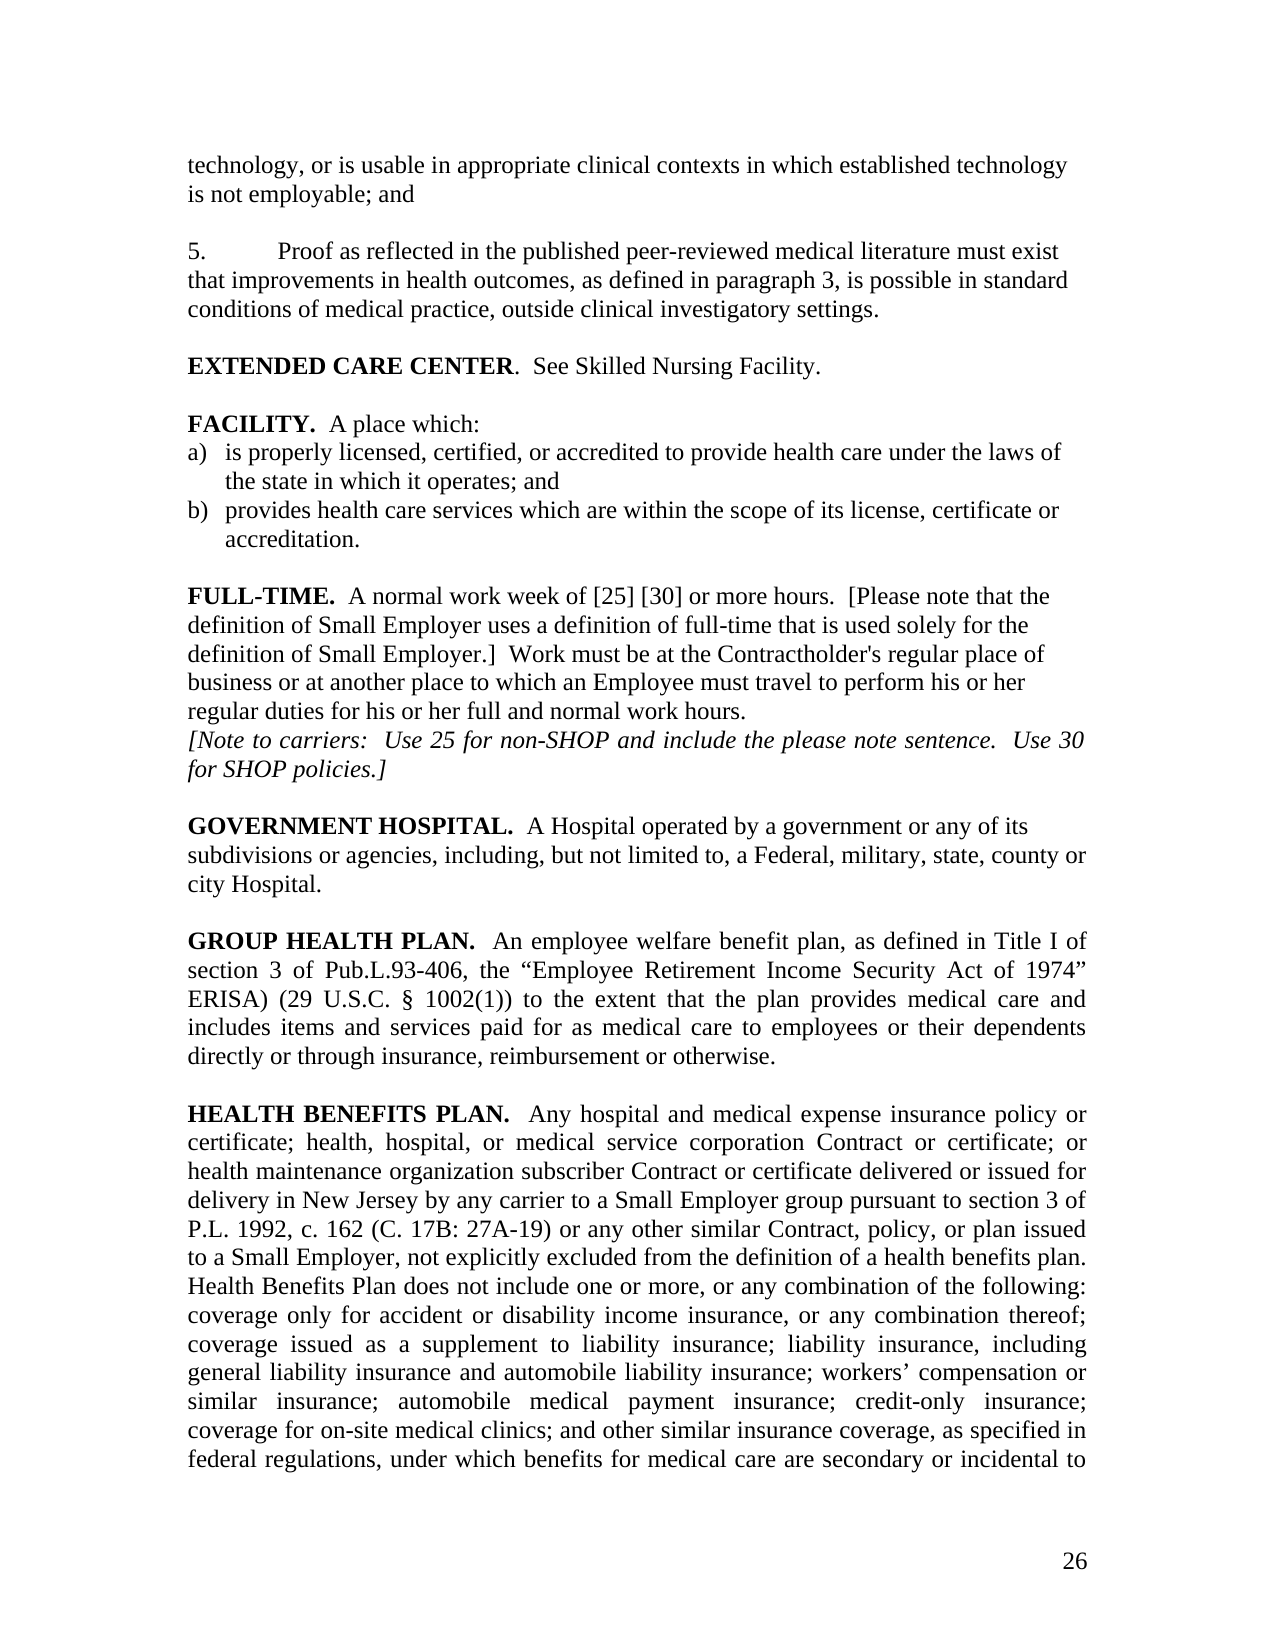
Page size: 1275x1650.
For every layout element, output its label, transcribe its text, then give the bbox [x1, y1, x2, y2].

text EXTENDED CARE CENTER. See Skilled Nursing Facility. [187, 351, 1087, 380]
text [187, 150, 1087, 207]
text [187, 1099, 1087, 1472]
list is properly licensed, certified, or accredited to provide health care under the laws of the state in which it operates; and [187, 437, 1087, 495]
text GOVERNMENT HOSPITAL. A Hospital operated by a government or any of its subdivisions or agencies, including, but not limited to, a Federal, military, state, county or city Hospital. [187, 811, 1087, 897]
text [Note to carriers: Use 25 for non-SHOP and include the please note sentence. Use 30 for SHOP policies.] [187, 725, 1087, 782]
list provides health care services which are within the scope of its license, certificate or accreditation. [187, 495, 1087, 552]
text FACILITY. A place which: [187, 409, 1087, 437]
text FULL-TIME. A normal work week of [25] [30] or more hours. [Please note that the definition of Small Employer uses a definition of full-time that is used solely for the definition of Small Employer.] Work must be at the Contractholder's regular place of business or at another place to which an Employee must travel to perform his or her regular duties for his or her full and normal work hours. [187, 581, 1087, 725]
text GROUP HEALTH PLAN. An employee welfare benefit plan, as defined in Title I of section 3 of Pub.L.93-406, the “Employee Retirement Income Security Act of 1974” ERISA) (29 U.S.C. § 1002(1)) to the extent that the plan provides medical care and includes items and services paid for as medical care to employees or their dependents directly or through insurance, reimbursement or otherwise. [187, 926, 1087, 1070]
text 5. Proof as reflected in the published peer-reviewed medical literature must exist that improvements in health outcomes, as defined in paragraph 3, is possible in standard conditions of medical practice, outside clinical investigatory settings. [187, 236, 1087, 322]
